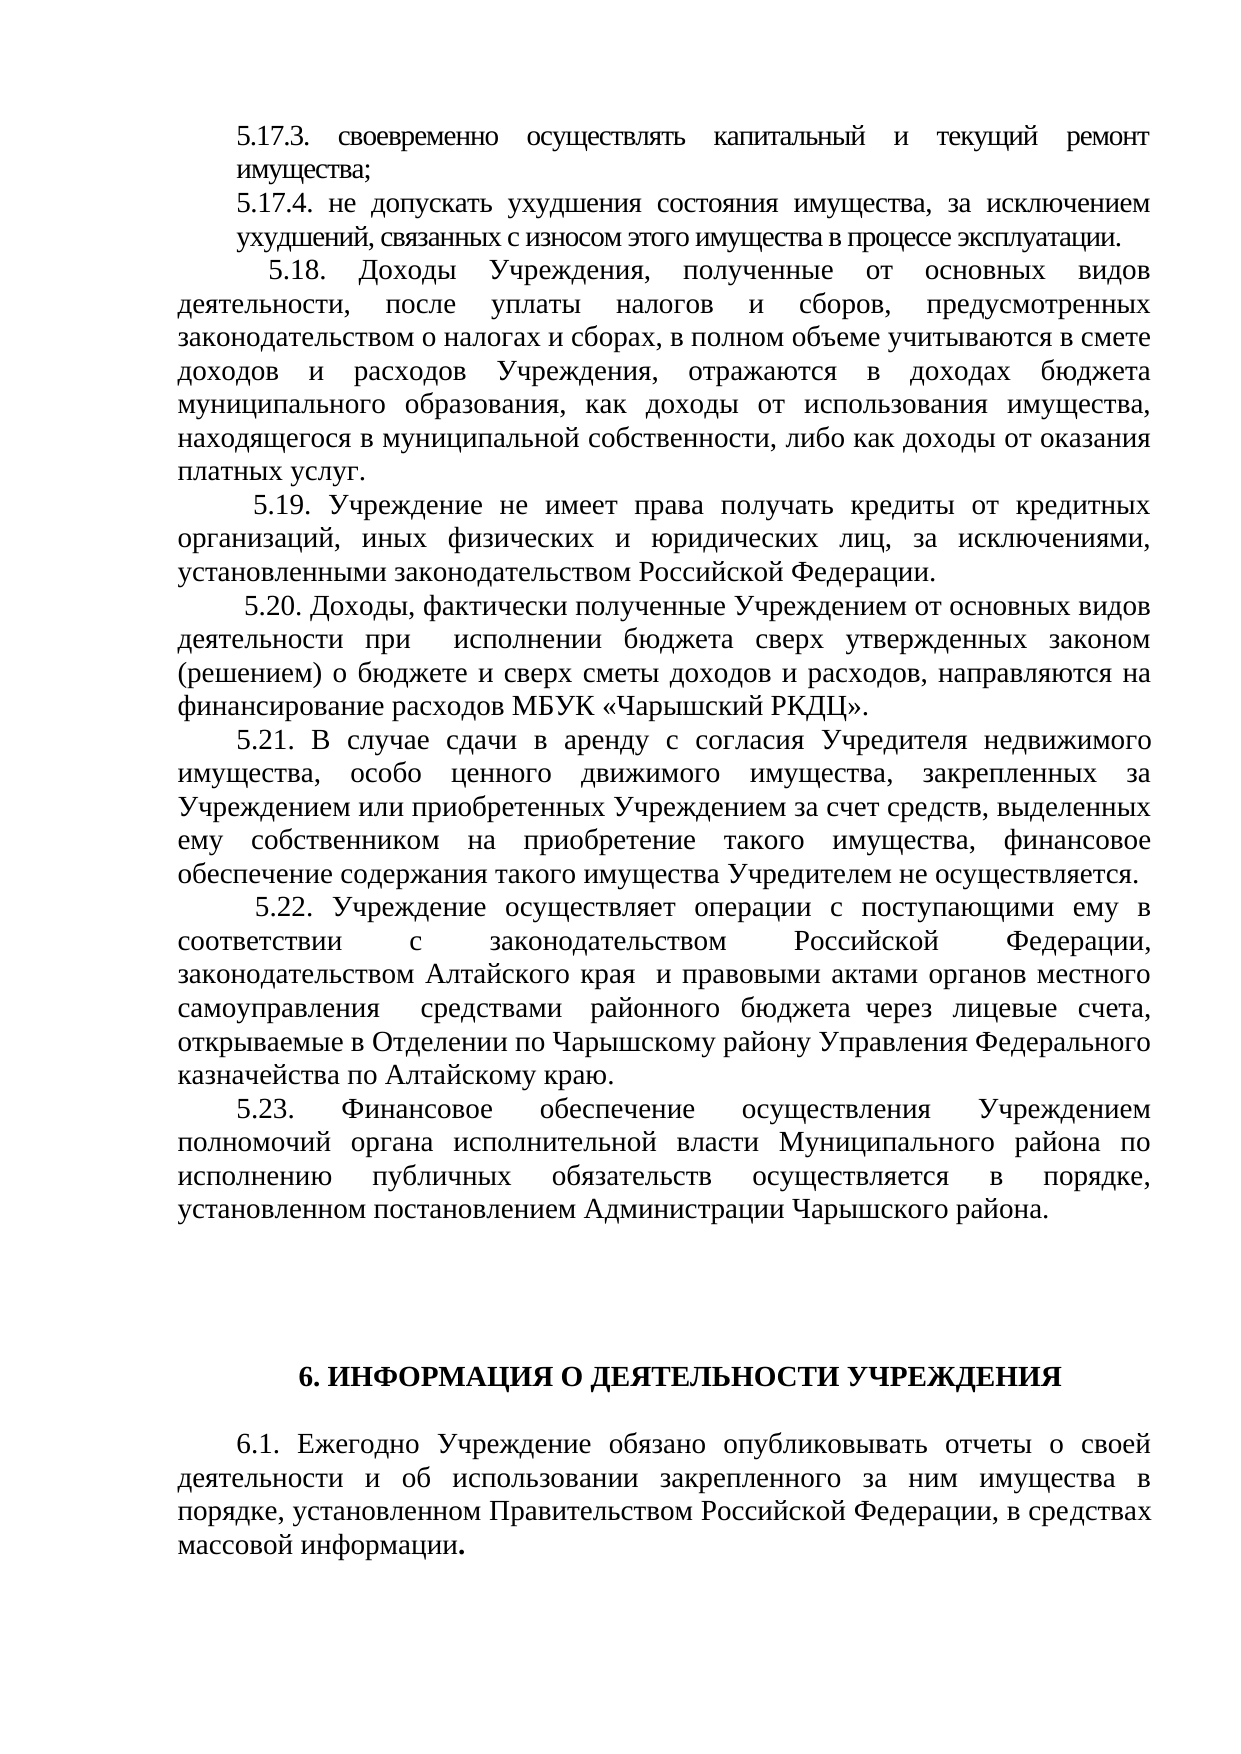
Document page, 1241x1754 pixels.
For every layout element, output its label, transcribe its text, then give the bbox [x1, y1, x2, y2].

text 5.19. Учреждение не имеет права получать кредиты от кредитных организаций, иных физических и юридических лиц, за исключениями, установленными законодательством Российской Федерации. [177, 487, 1152, 588]
text 5.23. Финансовое обеспечение осуществления Учреждением полномочий органа исполнительной власти Муниципального района по исполнению публичных обязательств осуществляется в порядке, установленном постановлением Администрации Чарышского района. [177, 1091, 1152, 1225]
text 6.1. Ежегодно Учреждение обязано опубликовывать отчеты о своей деятельности и об использовании закрепленного за ним имущества в порядке, установленном Правительством Российской Федерации, в средствах массовой информации. [177, 1426, 1152, 1560]
text 5.21. В случае сдачи в аренду с согласия Учредителя недвижимого имущества, особо ценного движимого имущества, закрепленных за Учреждением или приобретенных Учреждением за счет средств, выделенных ему собственником на приобретение такого имущества, финансовое обеспечение содержания такого имущества Учредителем не осуществляется. [177, 722, 1152, 889]
text 5.18. Доходы Учреждения, полученные от основных видов деятельности, после уплаты налогов и сборов, предусмотренных законодательством о налогах и сборах, в полном объеме учитываются в смете доходов и расходов Учреждения, отражаются в доходах бюджета муниципального образования, как доходы от использования имущества, находящегося в муниципальной собственности, либо как доходы от оказания платных услуг. [177, 252, 1152, 487]
text 5.17.4. не допускать ухудшения состояния имущества, за исключением ухудшений, связанных с износом этого имущества в процессе эксплуатации. [236, 185, 1151, 252]
text 5.20. Доходы, фактически полученные Учреждением от основных видов деятельности при исполнении бюджета сверх утвержденных законом (решением) о бюджете и сверх сметы доходов и расходов, направляются на финансирование расходов МБУК «Чарышский РКДЦ». [177, 588, 1152, 722]
text 5.22. Учреждение осуществляет операции с поступающими ему в соответствии с законодательством Российской Федерации, законодательством Алтайского края и правовыми актами органов местного самоуправления средствами районного бюджета через лицевые счета, открываемые в Отделении по Чарышскому району Управления Федерального казначейства по Алтайскому краю. [177, 889, 1152, 1091]
text 6. ИНФОРМАЦИЯ О ДЕЯТЕЛЬНОСТИ УЧРЕЖДЕНИЯ [177, 1359, 1152, 1393]
text 5.17.3. своевременно осуществлять капитальный и текущий ремонт имущества; [236, 118, 1151, 185]
